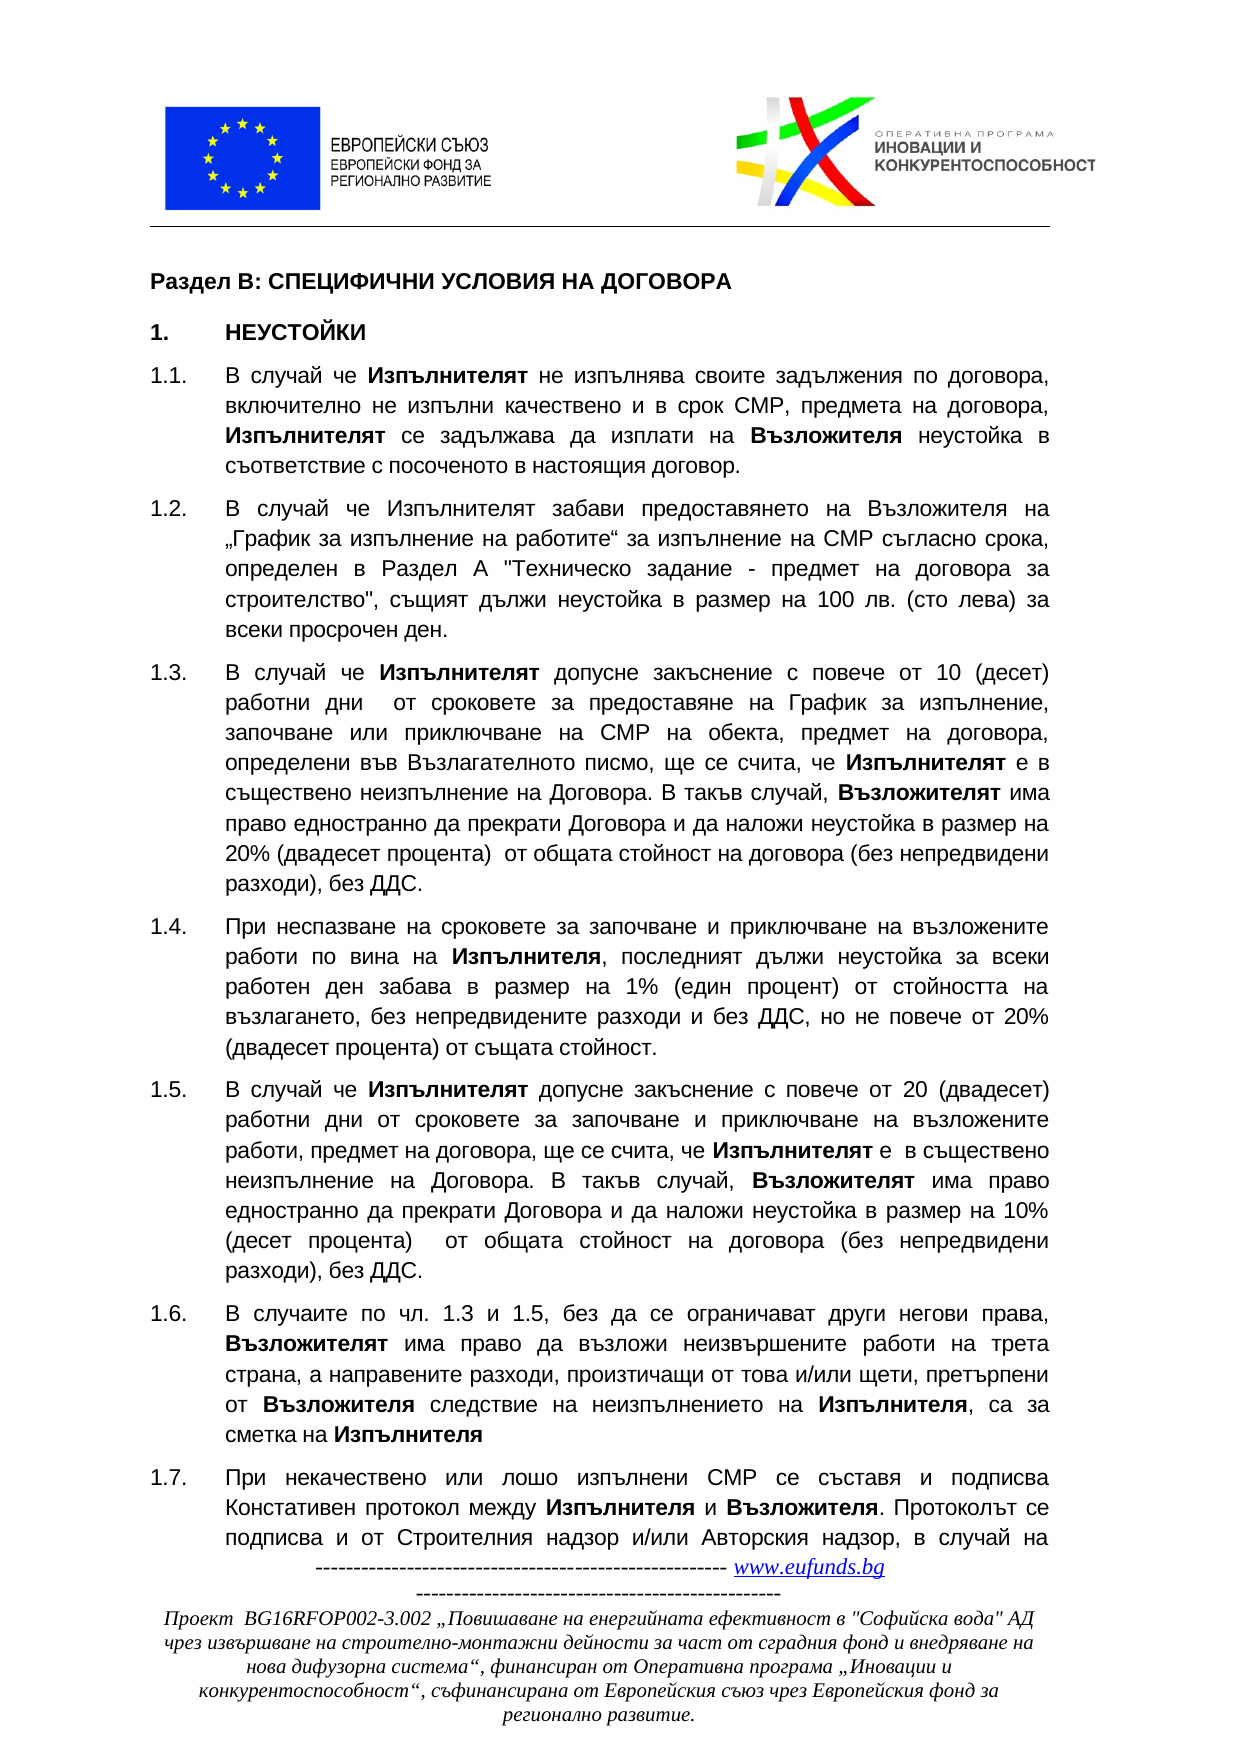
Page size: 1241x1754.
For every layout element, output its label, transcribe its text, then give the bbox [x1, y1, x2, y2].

picture [150, 95, 520, 224]
list В случай че Изпълнителят допусне закъснение с повече от 10 (десет) работни дни от сроковете за предоставяне на График за изпълнение, започване или приключване на СМР на обекта, предмет на договора, определени във Възлагателното писмо, ще се счита, че Изпълнителят е в съществено неизпълнение на Договора. В такъв случай, Възложителят има право едностранно да прекрати Договора и да наложи неустойка в размер на 20% (двадесет процента) от общата стойност на договора (без непредвидени разходи), без ДДС. [150, 658, 1050, 896]
list В случай че Изпълнителят забави предоставянето на Възложителя на „График за изпълнение на работите“ за изпълнение на СМР съгласно срока, определен в Раздел А "Техническо задание - предмет на договора за строителство", същият дължи неустойка в размер на 100 лв. (сто лева) за всеки просрочен ден. [150, 495, 1050, 642]
picture [710, 73, 1096, 224]
subtitle НЕУСТОЙКИ [150, 319, 1050, 345]
list В случаите по чл. 1.3 и 1.5, без да се ограничават други негови права, Възложителят има право да възложи неизвършените работи на трета страна, а направените разходи, произтичащи от това и/или щети, претърпени от Възложителя следствие на неизпълнението на Изпълнителя, са за сметка на Изпълнителя [150, 1300, 1050, 1447]
text Раздел В: СПЕЦИФИЧНИ УСЛОВИЯ НА ДОГОВОРА [150, 268, 1050, 294]
list В случай че Изпълнителят не изпълнява своите задължения по договора, включително не изпълни качествено и в срок СМР, предмета на договора, Изпълнителят се задължава да изплати на Възложителя неустойка в съответствие с посоченото в настоящия договор. [150, 362, 1050, 478]
list При неспазване на сроковете за започване и приключване на възложените работи по вина на Изпълнителя, последният дължи неустойка за всеки работен ден забава в размер на 1% (един процент) от стойността на възлагането, без непредвидените разходи и без ДДС, но не повече от 20% (двадесет процента) от същата стойност. [150, 913, 1050, 1060]
list В случай че Изпълнителят допусне закъснение с повече от 20 (двадесет) работни дни от сроковете за започване и приключване на възложените работи, предмет на договора, ще се счита, че Изпълнителят е в съществено неизпълнение на Договора. В такъв случай, Възложителят има право едностранно да прекрати Договора и да наложи неустойка в размер на 10% (десет процента) от общата стойност на договора (без непредвидени разходи), без ДДС. [150, 1076, 1050, 1284]
